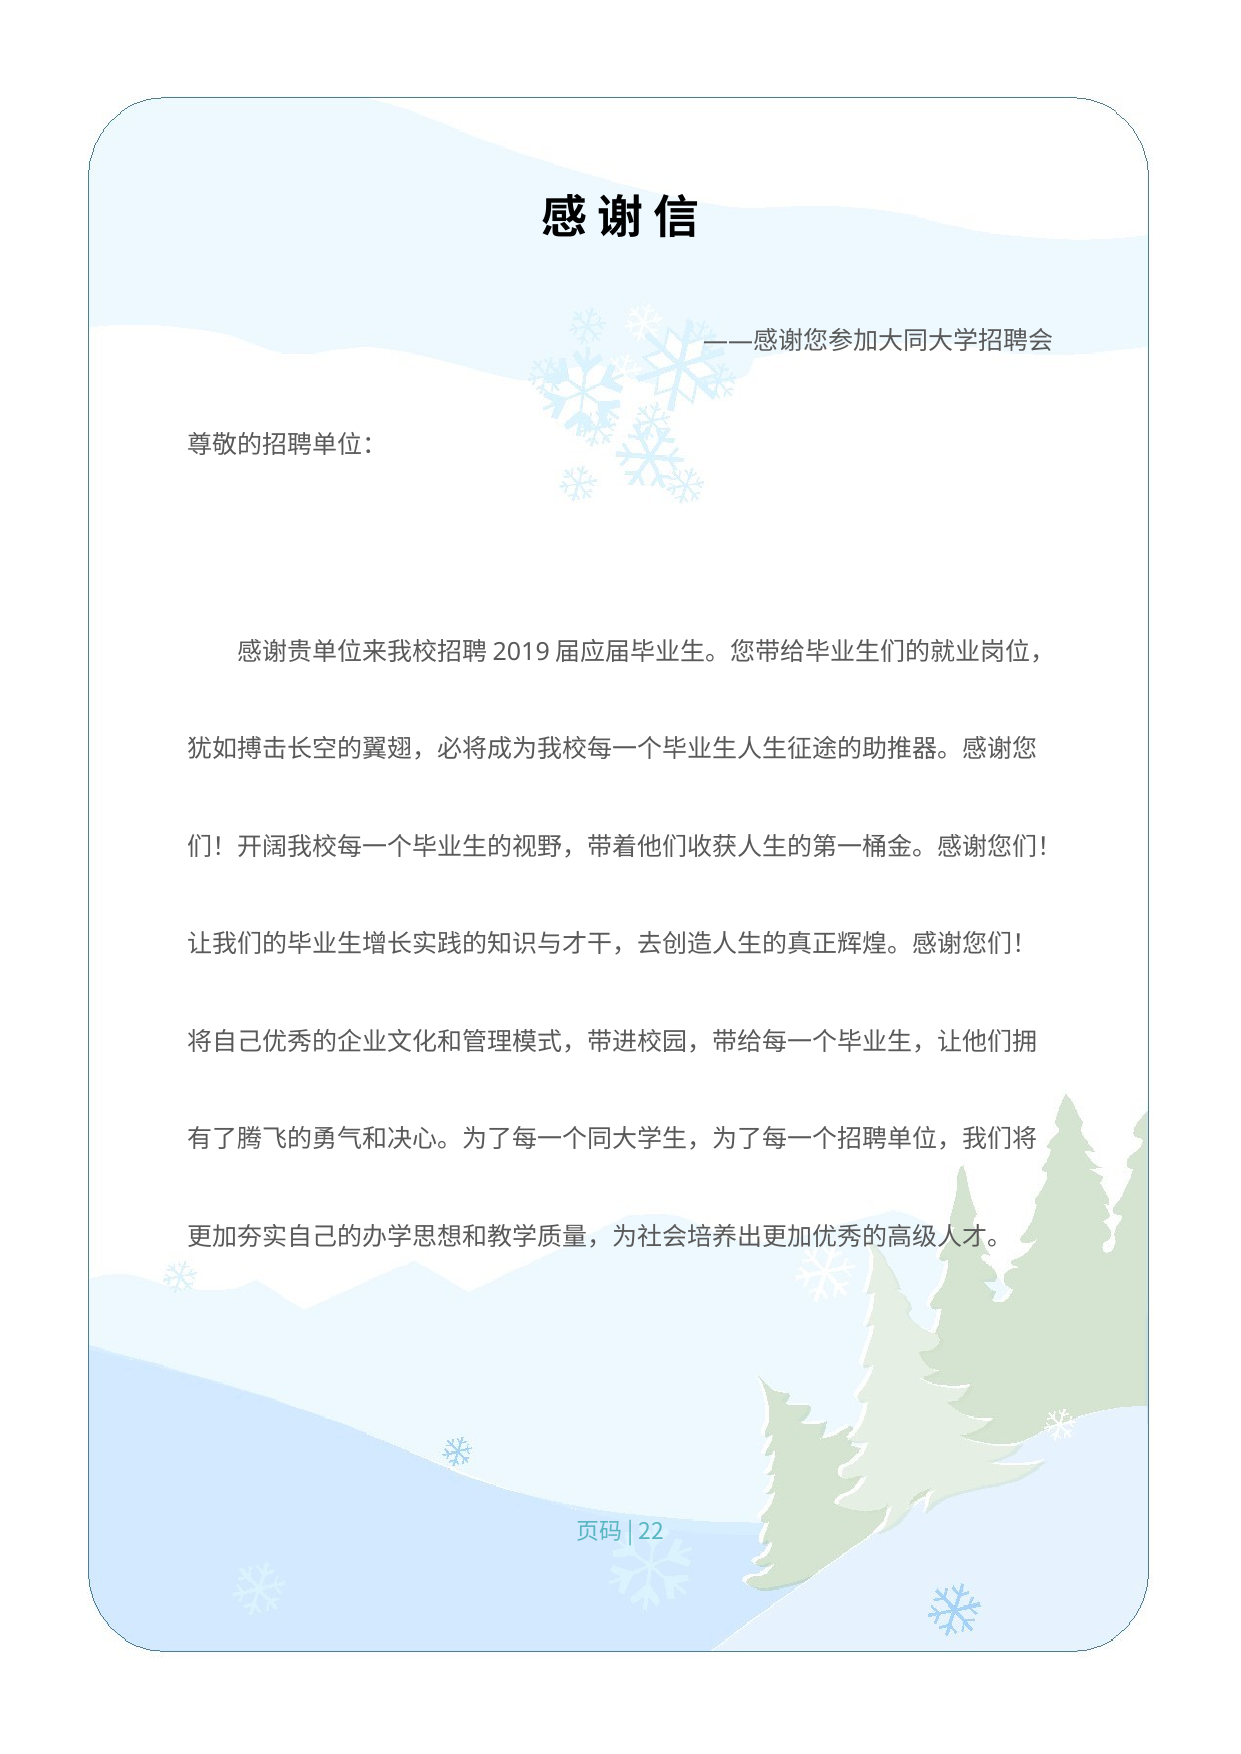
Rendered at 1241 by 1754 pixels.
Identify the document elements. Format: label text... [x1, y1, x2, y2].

text 感谢贵单位来我校招聘2019届应届毕业生。您带给毕业生们的就业岗位，犹如搏击长空的翼翅，必将成为我校每一个毕业生人生征途的助推器。感谢您们！开阔我校每一个毕业生的视野，带着他们收获人生的第一桶金。感谢您们！让我们的毕业生增长实践的知识与才干，去创造人生的真正辉煌。感谢您们！将自己优秀的企业文化和管理模式，带进校园，带给每一个毕业生，让他们拥有了腾飞的勇气和决心。为了每一个同大学生，为了每一个招聘单位，我们将更加夯实自己的办学思想和教学质量，为社会培养出更加优秀的高级人才。 [187, 617, 1053, 1267]
picture [86, 96, 1154, 1658]
text ——感谢您参加大同大学招聘会 [187, 306, 1053, 371]
text 感 谢 信 [187, 165, 1053, 263]
text 尊敬的招聘单位： [187, 410, 1053, 475]
